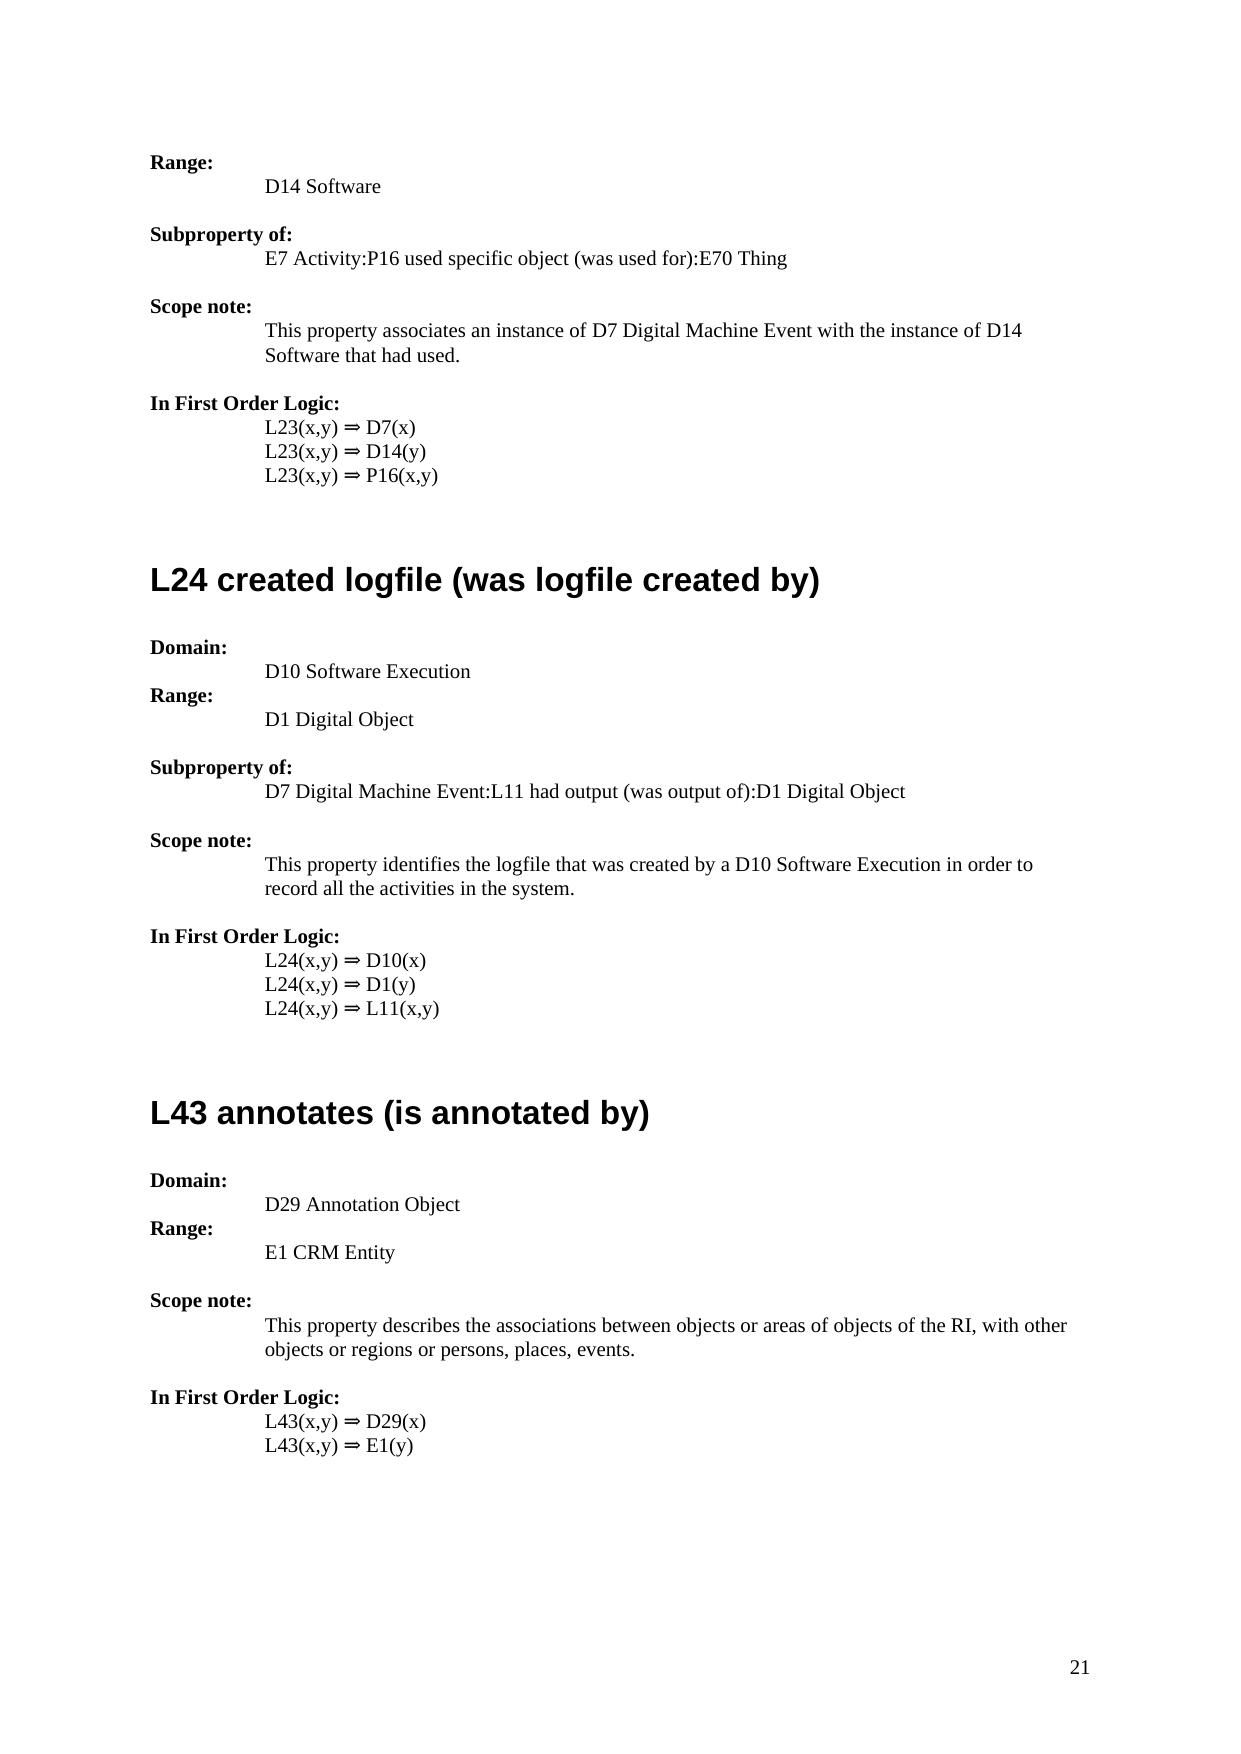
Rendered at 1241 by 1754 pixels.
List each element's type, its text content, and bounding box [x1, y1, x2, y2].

text L24(x,y) ⇒ L11(x,y) [264, 996, 1090, 1020]
text D7 Digital Machine Event:L11 had output (was output of):D1 Digital Object [264, 779, 1090, 803]
text This property identifies the logfile that was created by a D10 Software Execution in order to record all the activities in the system. [264, 852, 1090, 900]
text This property describes the associations between objects or areas of objects of the RI, with other objects or regions or persons, places, events. [264, 1312, 1090, 1361]
text Range: [150, 150, 1090, 174]
text D1 Digital Object [264, 707, 1090, 731]
text L23(x,y) ⇒ D7(x) [264, 415, 1090, 439]
text L43(x,y) ⇒ E1(y) [264, 1433, 1090, 1457]
text Subproperty of: [150, 222, 1090, 246]
text In First Order Logic: [150, 391, 1090, 415]
text D29 Annotation Object [264, 1192, 1090, 1216]
text Scope note: [150, 294, 1090, 318]
subtitle L43 annotates (is annotated by) [150, 1093, 1090, 1132]
text Domain: [150, 1168, 1090, 1192]
text L24(x,y) ⇒ D10(x) [264, 948, 1090, 972]
text L23(x,y) ⇒ P16(x,y) [264, 463, 1090, 487]
text D10 Software Execution [264, 659, 1090, 683]
text E7 Activity:P16 used specific object (was used for):E70 Thing [264, 246, 1090, 270]
text Range: [150, 683, 1090, 707]
text Subproperty of: [150, 755, 1090, 779]
text E1 CRM Entity [264, 1240, 1090, 1264]
text In First Order Logic: [150, 1385, 1090, 1409]
subtitle L24 created logfile (was logfile created by) [150, 560, 1090, 598]
text D14 Software [264, 174, 1090, 198]
text In First Order Logic: [150, 924, 1090, 948]
text This property associates an instance of D7 Digital Machine Event with the instance of D14 Software that had used. [264, 318, 1090, 367]
text L23(x,y) ⇒ D14(y) [264, 439, 1090, 463]
text Scope note: [150, 1288, 1090, 1312]
text L43(x,y) ⇒ D29(x) [264, 1409, 1090, 1433]
text Domain: [150, 635, 1090, 659]
text Range: [150, 1216, 1090, 1240]
text Scope note: [150, 827, 1090, 852]
text L24(x,y) ⇒ D1(y) [264, 972, 1090, 996]
